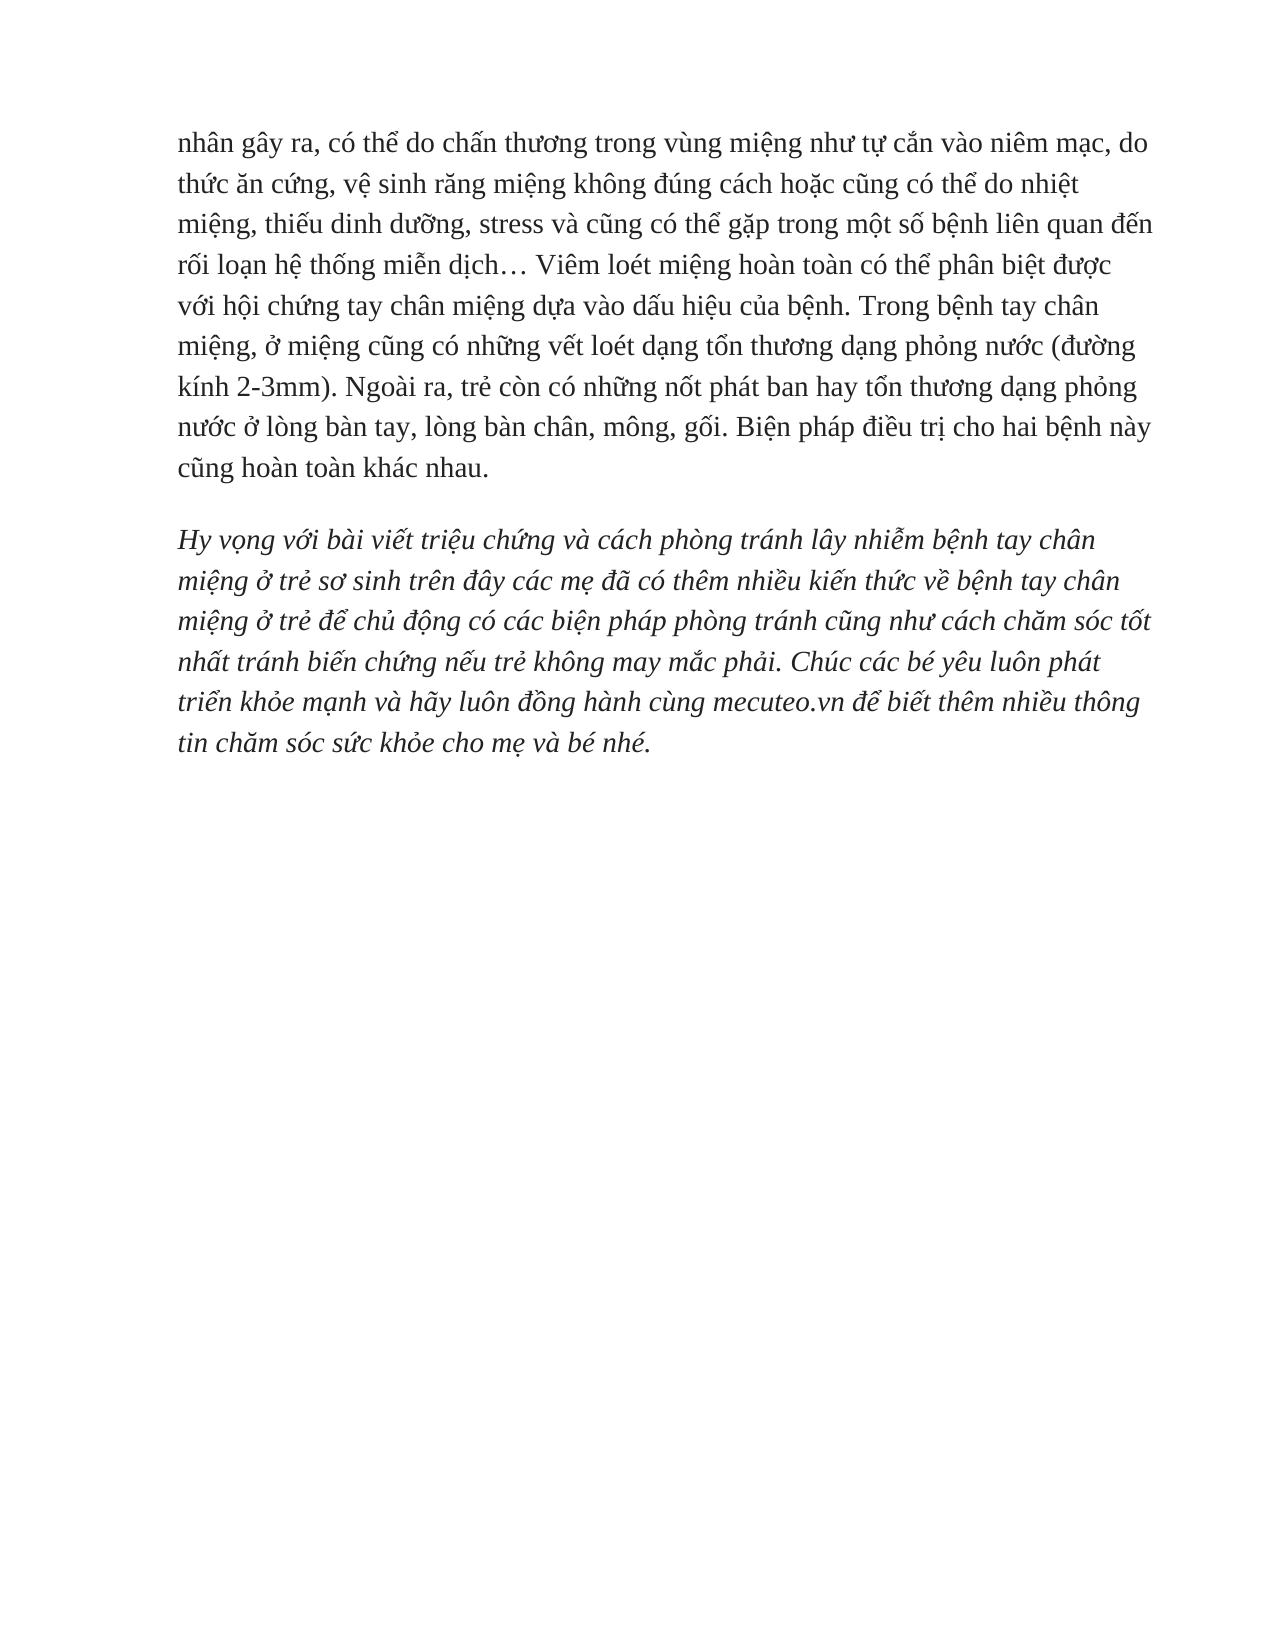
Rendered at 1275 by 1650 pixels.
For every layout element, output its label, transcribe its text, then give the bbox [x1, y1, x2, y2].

text Hy vọng với bài viết triệu chứng và cách phòng tránh lây nhiễm bệnh tay chân miệng ở trẻ sơ sinh trên đây các mẹ đã có thêm nhiều kiến thức về bệnh tay chân miệng ở trẻ để chủ động có các biện pháp phòng tránh cũng như cách chăm sóc tốt nhất tránh biến chứng nếu trẻ không may mắc phải. Chúc các bé yêu luôn phát triển khỏe mạnh và hãy luôn đồng hành cùng mecuteo.vn để biết thêm nhiều thông tin chăm sóc sức khỏe cho mẹ và bé nhé. [177, 515, 1157, 759]
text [177, 118, 1157, 484]
